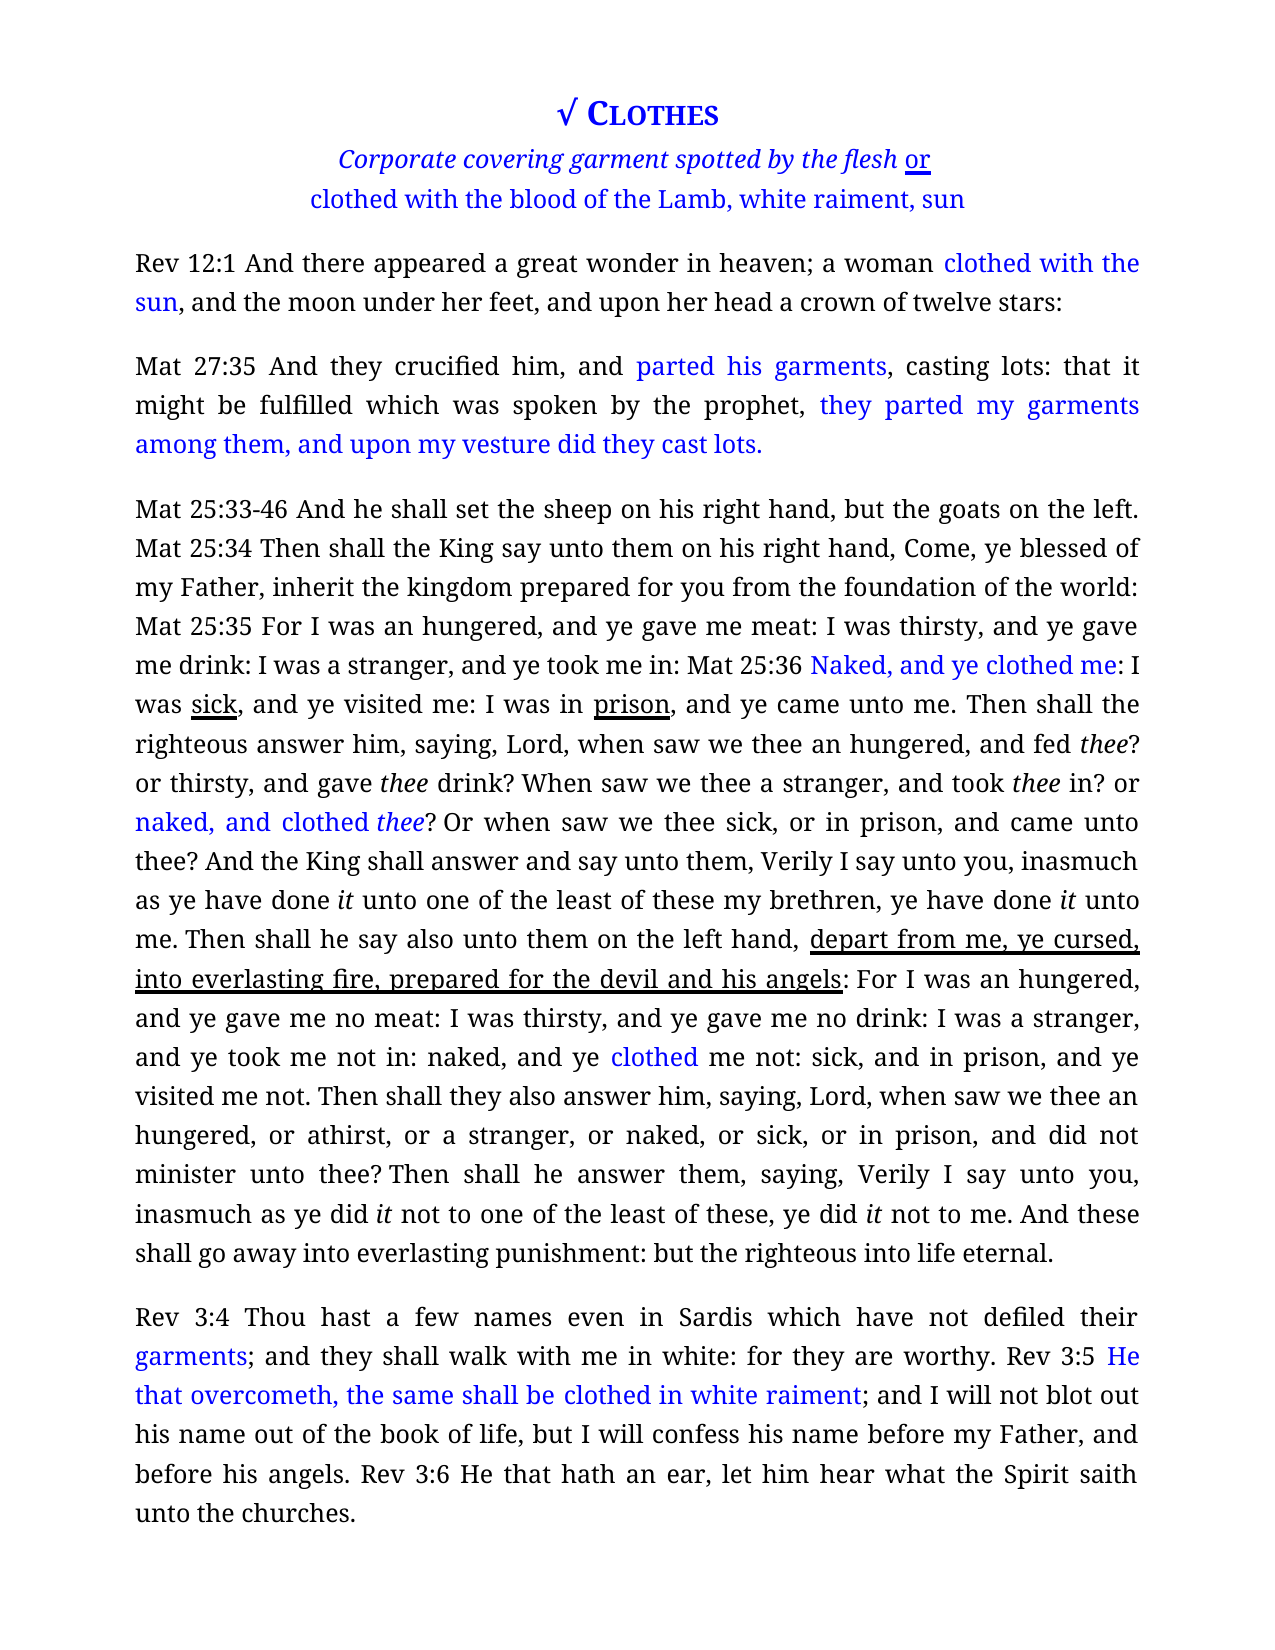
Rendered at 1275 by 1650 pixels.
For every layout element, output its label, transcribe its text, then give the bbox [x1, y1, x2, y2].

text Mat 25:33-46 And he shall set the sheep on his right hand, but the goats on the left. Mat 25:34 Then shall the King say unto them on his right hand, Come, ye blessed of my Father, inherit the kingdom prepared for you from the foundation of the world: Mat 25:35 For I was an hungered, and ye gave me meat: I was thirsty, and ye gave me drink: I was a stranger, and ye took me in: Mat 25:36 Naked, and ye clothed me: I was sick, and ye visited me: I was in prison, and ye came unto me. Then shall the righteous answer him, saying, Lord, when saw we thee an hungered, and fed thee? or thirsty, and gave thee drink? When saw we thee a stranger, and took thee in? or naked, and clothed thee? Or when saw we thee sick, or in prison, and came unto thee? And the King shall answer and say unto them, Verily I say unto you, inasmuch as ye have done it unto one of the least of these my brethren, ye have done it unto me. Then shall he say also unto them on the left hand, depart from me, ye cursed, into everlasting fire, prepared for the devil and his angels: For I was an hungered, and ye gave me no meat: I was thirsty, and ye gave me no drink: I was a stranger, and ye took me not in: naked, and ye clothed me not: sick, and in prison, and ye visited me not. Then shall they also answer him, saying, Lord, when saw we thee an hungered, or athirst, or a stranger, or naked, or sick, or in prison, and did not minister unto thee? Then shall he answer them, saying, Verily I say unto you, inasmuch as ye did it not to one of the least of these, ye did it not to me. And these shall go away into everlasting punishment: but the righteous into life eternal. [135, 491, 1140, 1269]
text Mat 27:35 And they crucified him, and parted his garments, casting lots: that it might be fulfilled which was spoken by the prophet, they parted my garments among them, and upon my vesture did they cast lots. [135, 349, 1140, 461]
text √ Clothes [135, 90, 1140, 135]
text Rev 3:4 Thou hast a few names even in Sardis which have not defiled their garments; and they shall walk with me in white: for they are worthy. Rev 3:5 He that overcometh, the same shall be clothed in white raiment; and I will not blot out his name out of the book of life, but I will confess his name before my Father, and before his angels. Rev 3:6 He that hath an ear, let him hear what the Spirit saith unto the churches. [135, 1300, 1140, 1529]
text Rev 12:1 And there appeared a great wonder in heaven; a woman clothed with the sun, and the moon under her feet, and upon her head a crown of twelve stars: [135, 246, 1140, 319]
text Corporate covering garment spotted by the flesh or clothed with the blood of the Lamb, white raiment, sun [135, 142, 1140, 215]
